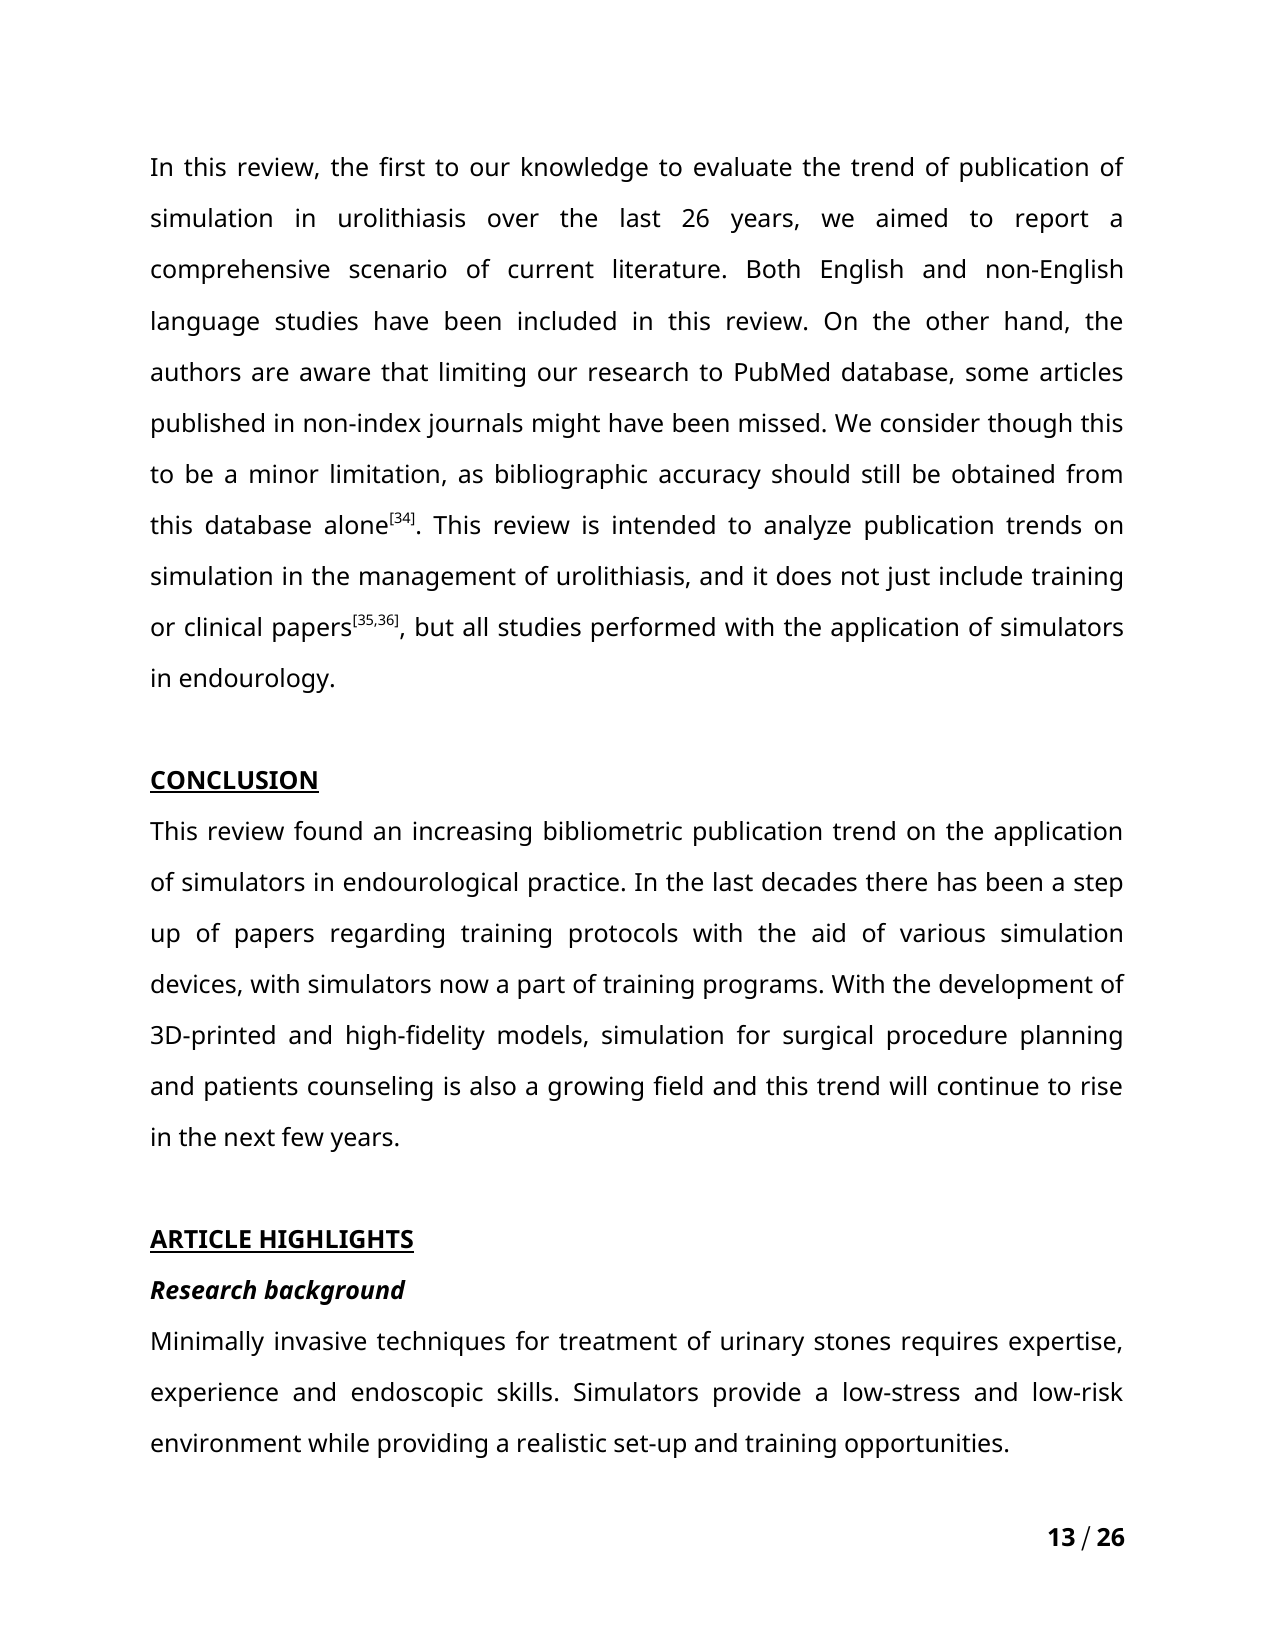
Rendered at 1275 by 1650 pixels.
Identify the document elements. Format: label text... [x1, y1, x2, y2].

text In this review, the first to our knowledge to evaluate the trend of publication of simulation in urolithiasis over the last 26 years, we aimed to report a comprehensive scenario of current literature. Both English and non-English language studies have been included in this review. On the other hand, the authors are aware that limiting our research to PubMed database, some articles published in non-index journals might have been missed. We consider though this to be a minor limitation, as bibliographic accuracy should still be obtained from this database alone[34]. This review is intended to analyze publication trends on simulation in the management of urolithiasis, and it does not just include training or clinical papers[35,36], but all studies performed with the application of simulators in endourology. [150, 150, 1125, 694]
text This review found an increasing bibliometric publication trend on the application of simulators in endourological practice. In the last decades there has been a step up of papers regarding training protocols with the aid of various simulation devices, with simulators now a part of training programs. With the development of 3D-printed and high-fidelity models, simulation for surgical procedure planning and patients counseling is also a growing field and this trend will continue to rise in the next few years. [150, 813, 1125, 1154]
text ARTICLE HIGHLIGHTS [150, 1222, 1125, 1256]
text CONCLUSION [150, 762, 1125, 797]
text Research background [150, 1273, 1125, 1307]
text Minimally invasive techniques for treatment of urinary stones requires expertise, experience and endoscopic skills. Simulators provide a low-stress and low-risk environment while providing a realistic set-up and training opportunities. [150, 1324, 1125, 1460]
